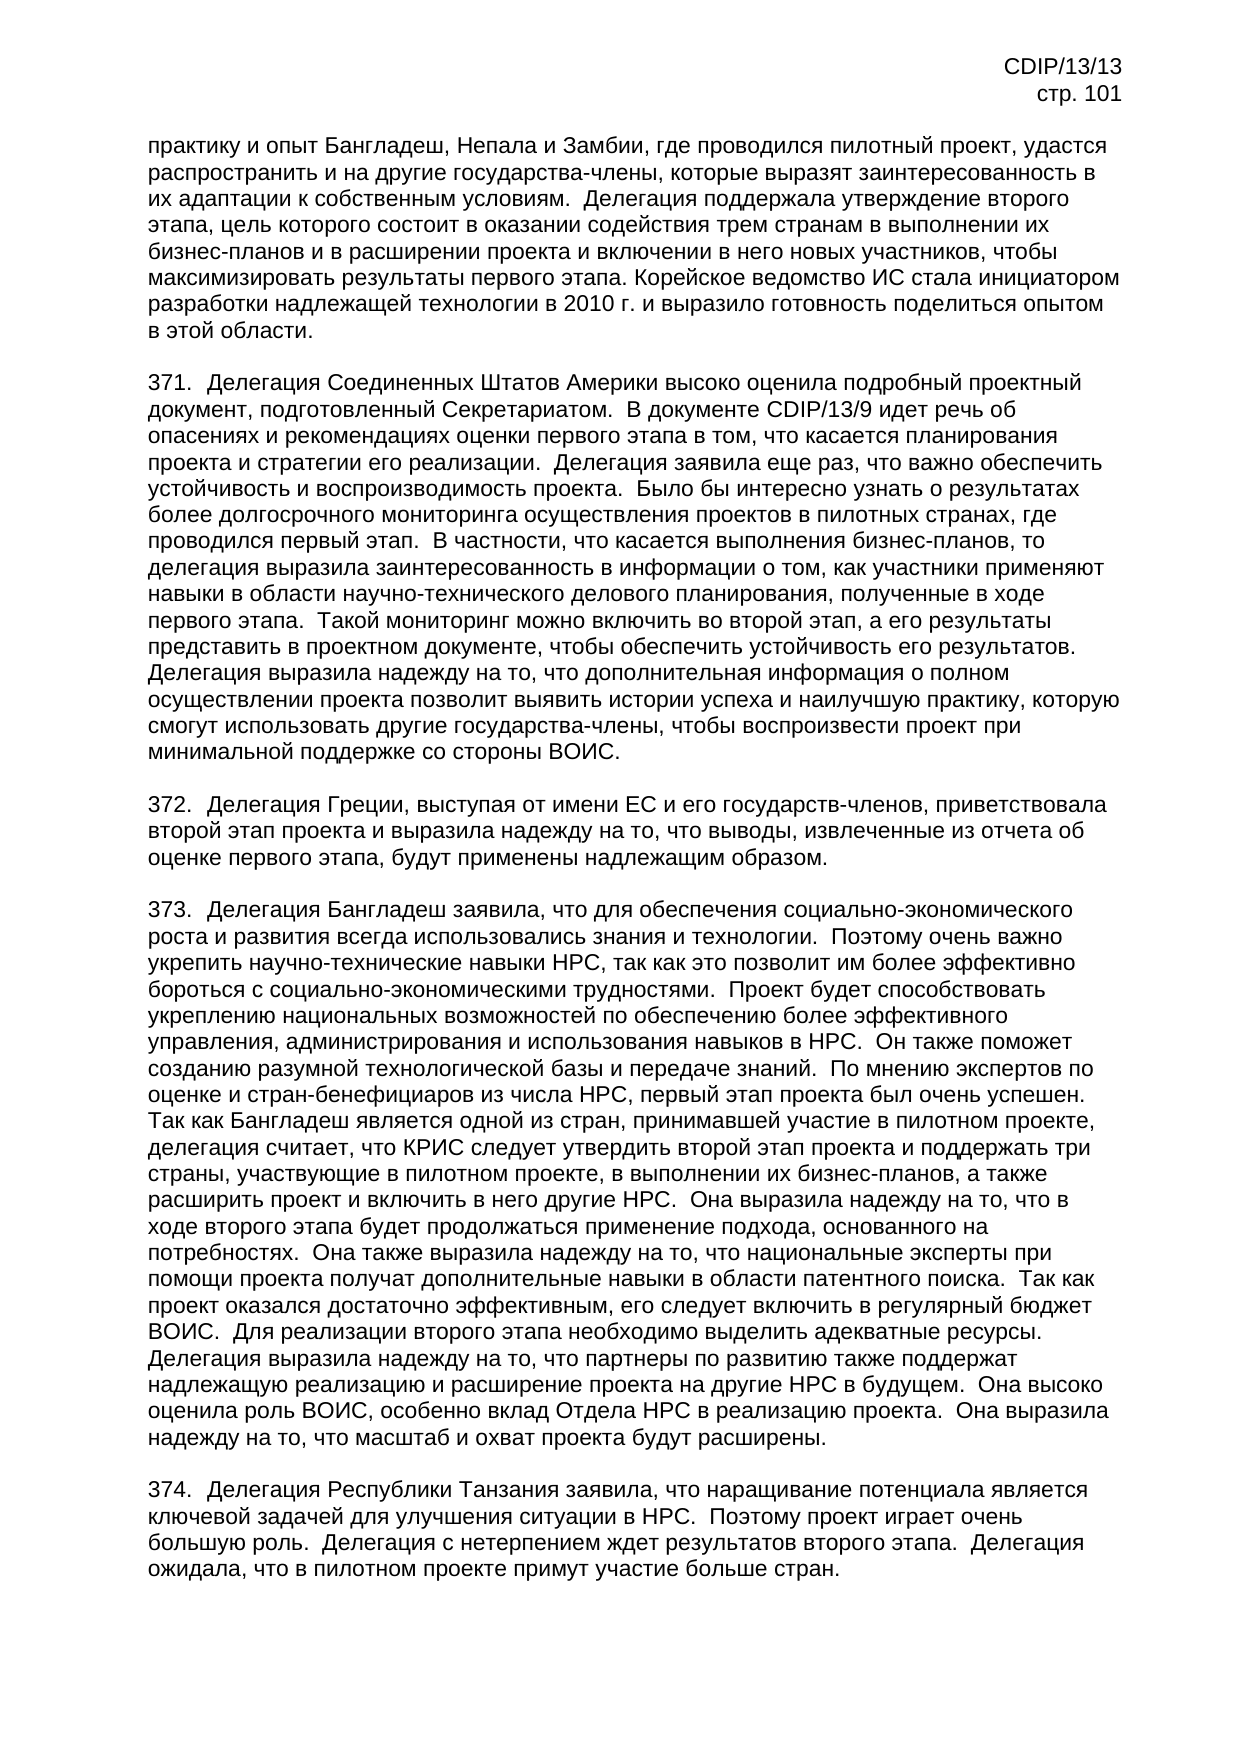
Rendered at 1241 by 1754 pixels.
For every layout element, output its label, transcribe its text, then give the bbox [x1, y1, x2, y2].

list Делегация Республики Танзания заявила, что наращивание потенциала является ключевой задачей для улучшения ситуации в НРС. Поэтому проект играет очень большую роль. Делегация с нетерпением ждет результатов второго этапа. Делегация ожидала, что в пилотном проекте примут участие больше стран. [148, 1476, 1122, 1582]
list Делегация Греции, выступая от имени ЕС и его государств-членов, приветствовала второй этап проекта и выразила надежду на то, что выводы, извлеченные из отчета об оценке первого этапа, будут применены надлежащим образом. [148, 791, 1122, 870]
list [148, 132, 1122, 343]
list Делегация Бангладеш заявила, что для обеспечения социально-экономического роста и развития всегда использовались знания и технологии. Поэтому очень важно укрепить научно-технические навыки НРС, так как это позволит им более эффективно бороться с социально-экономическими трудностями. Проект будет способствовать укреплению национальных возможностей по обеспечению более эффективного управления, администрирования и использования навыков в НРС. Он также поможет созданию разумной технологической базы и передаче знаний. По мнению экспертов по оценке и стран-бенефициаров из числа НРС, первый этап проекта был очень успешен. Так как Бангладеш является одной из стран, принимавшей участие в пилотном проекте, делегация считает, что КРИС следует утвердить второй этап проекта и поддержать три страны, участвующие в пилотном проекте, в выполнении их бизнес-планов, а также расширить проект и включить в него другие НРС. Она выразила надежду на то, что в ходе второго этапа будет продолжаться применение подхода, основанного на потребностях. Она также выразила надежду на то, что национальные эксперты при помощи проекта получат дополнительные навыки в области патентного поиска. Так как проект оказался достаточно эффективным, его следует включить в регулярный бюджет ВОИС. Для реализации второго этапа необходимо выделить адекватные ресурсы. Делегация выразила надежду на то, что партнеры по развитию также поддержат надлежащую реализацию и расширение проекта на другие НРС в будущем. Она высоко оценила роль ВОИС, особенно вклад Отдела НРС в реализацию проекта. Она выразила надежду на то, что масштаб и охват проекта будут расширены. [148, 896, 1122, 1450]
list Делегация Соединенных Штатов Америки высоко оценила подробный проектный документ, подготовленный Секретариатом. В документе CDIP/13/9 идет речь об опасениях и рекомендациях оценки первого этапа в том, что касается планирования проекта и стратегии его реализации. Делегация заявила еще раз, что важно обеспечить устойчивость и воспроизводимость проекта. Было бы интересно узнать о результатах более долгосрочного мониторинга осуществления проектов в пилотных странах, где проводился первый этап. В частности, что касается выполнения бизнес-планов, то делегация выразила заинтересованность в информации о том, как участники применяют навыки в области научно-технического делового планирования, полученные в ходе первого этапа. Такой мониторинг можно включить во второй этап, а его результаты представить в проектном документе, чтобы обеспечить устойчивость его результатов. Делегация выразила надежду на то, что дополнительная информация о полном осуществлении проекта позволит выявить истории успеха и наилучшую практику, которую смогут использовать другие государства-члены, чтобы воспроизвести проект при минимальной поддержке со стороны ВОИС. [148, 369, 1122, 765]
